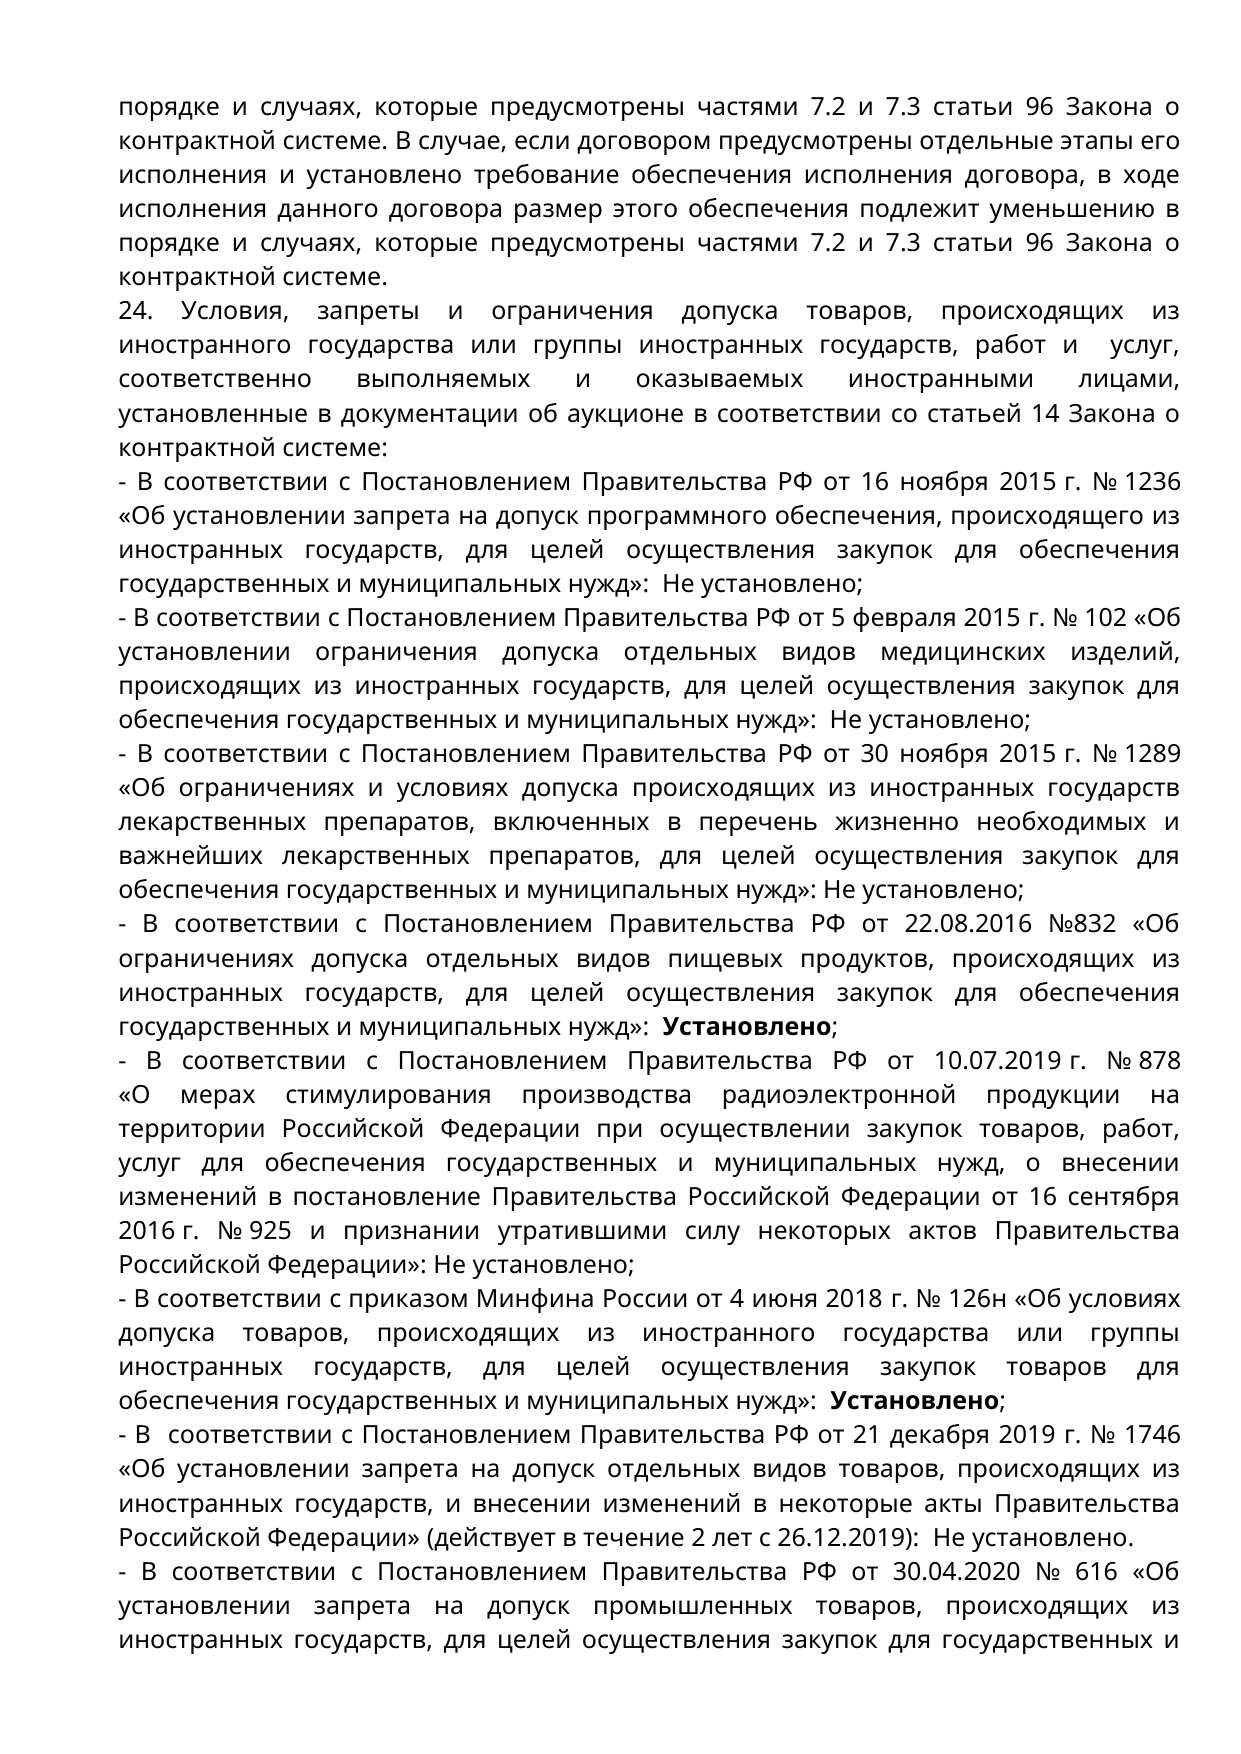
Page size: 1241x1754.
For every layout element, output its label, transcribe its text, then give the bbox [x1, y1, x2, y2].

text - В соответствии с приказом Минфина России от 4 июня 2018 г. № 126н «Об условиях допуска товаров, происходящих из иностранного государства или группы иностранных государств, для целей осуществления закупок товаров для обеспечения государственных и муниципальных нужд»: Установлено; [118, 1281, 1181, 1417]
text - В соответствии с Постановлением Правительства РФ от 5 февраля 2015 г. № 102 «Об установлении ограничения допуска отдельных видов медицинских изделий, происходящих из иностранных государств, для целей осуществления закупок для обеспечения государственных и муниципальных нужд»: Не установлено; [118, 599, 1181, 736]
text - В соответствии с Постановлением Правительства РФ от 21 декабря 2019 г. № 1746 «Об установлении запрета на допуск отдельных видов товаров, происходящих из иностранных государств, и внесении изменений в некоторые акты Правительства Российской Федерации» (действует в течение 2 лет с 26.12.2019): Не установлено. [118, 1417, 1181, 1553]
text 24. Условия, запреты и ограничения допуска товаров, происходящих из иностранного государства или группы иностранных государств, работ и услуг, соответственно выполняемых и оказываемых иностранными лицами, установленные в документации об аукционе в соответствии со статьей 14 Закона о контрактной системе: [118, 293, 1181, 463]
text - В соответствии с Постановлением Правительства РФ от 30 ноября 2015 г. № 1289 «Об ограничениях и условиях допуска происходящих из иностранных государств лекарственных препаратов, включенных в перечень жизненно необходимых и важнейших лекарственных препаратов, для целей осуществления закупок для обеспечения государственных и муниципальных нужд»: Не установлено; [118, 736, 1181, 906]
text - В соответствии с Постановлением Правительства РФ от 16 ноября 2015 г. № 1236 «Об установлении запрета на допуск программного обеспечения, происходящего из иностранных государств, для целей осуществления закупок для обеспечения государственных и муниципальных нужд»: Не установлено; [118, 463, 1181, 599]
text - В соответствии с Постановлением Правительства РФ от 10.07.2019 г. № 878 «О мерах стимулирования производства радиоэлектронной продукции на территории Российской Федерации при осуществлении закупок товаров, работ, услуг для обеспечения государственных и муниципальных нужд, о внесении изменений в постановление Правительства Российской Федерации от 16 сентября 2016 г. № 925 и признании утратившими силу некоторых актов Правительства Российской Федерации»: Не установлено; [118, 1042, 1181, 1281]
text - В соответствии с Постановлением Правительства РФ от 22.08.2016 №832 «Об ограничениях допуска отдельных видов пищевых продуктов, происходящих из иностранных государств, для целей осуществления закупок для обеспечения государственных и муниципальных нужд»: Установлено; [118, 906, 1181, 1042]
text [118, 89, 1181, 293]
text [118, 1553, 1181, 1656]
